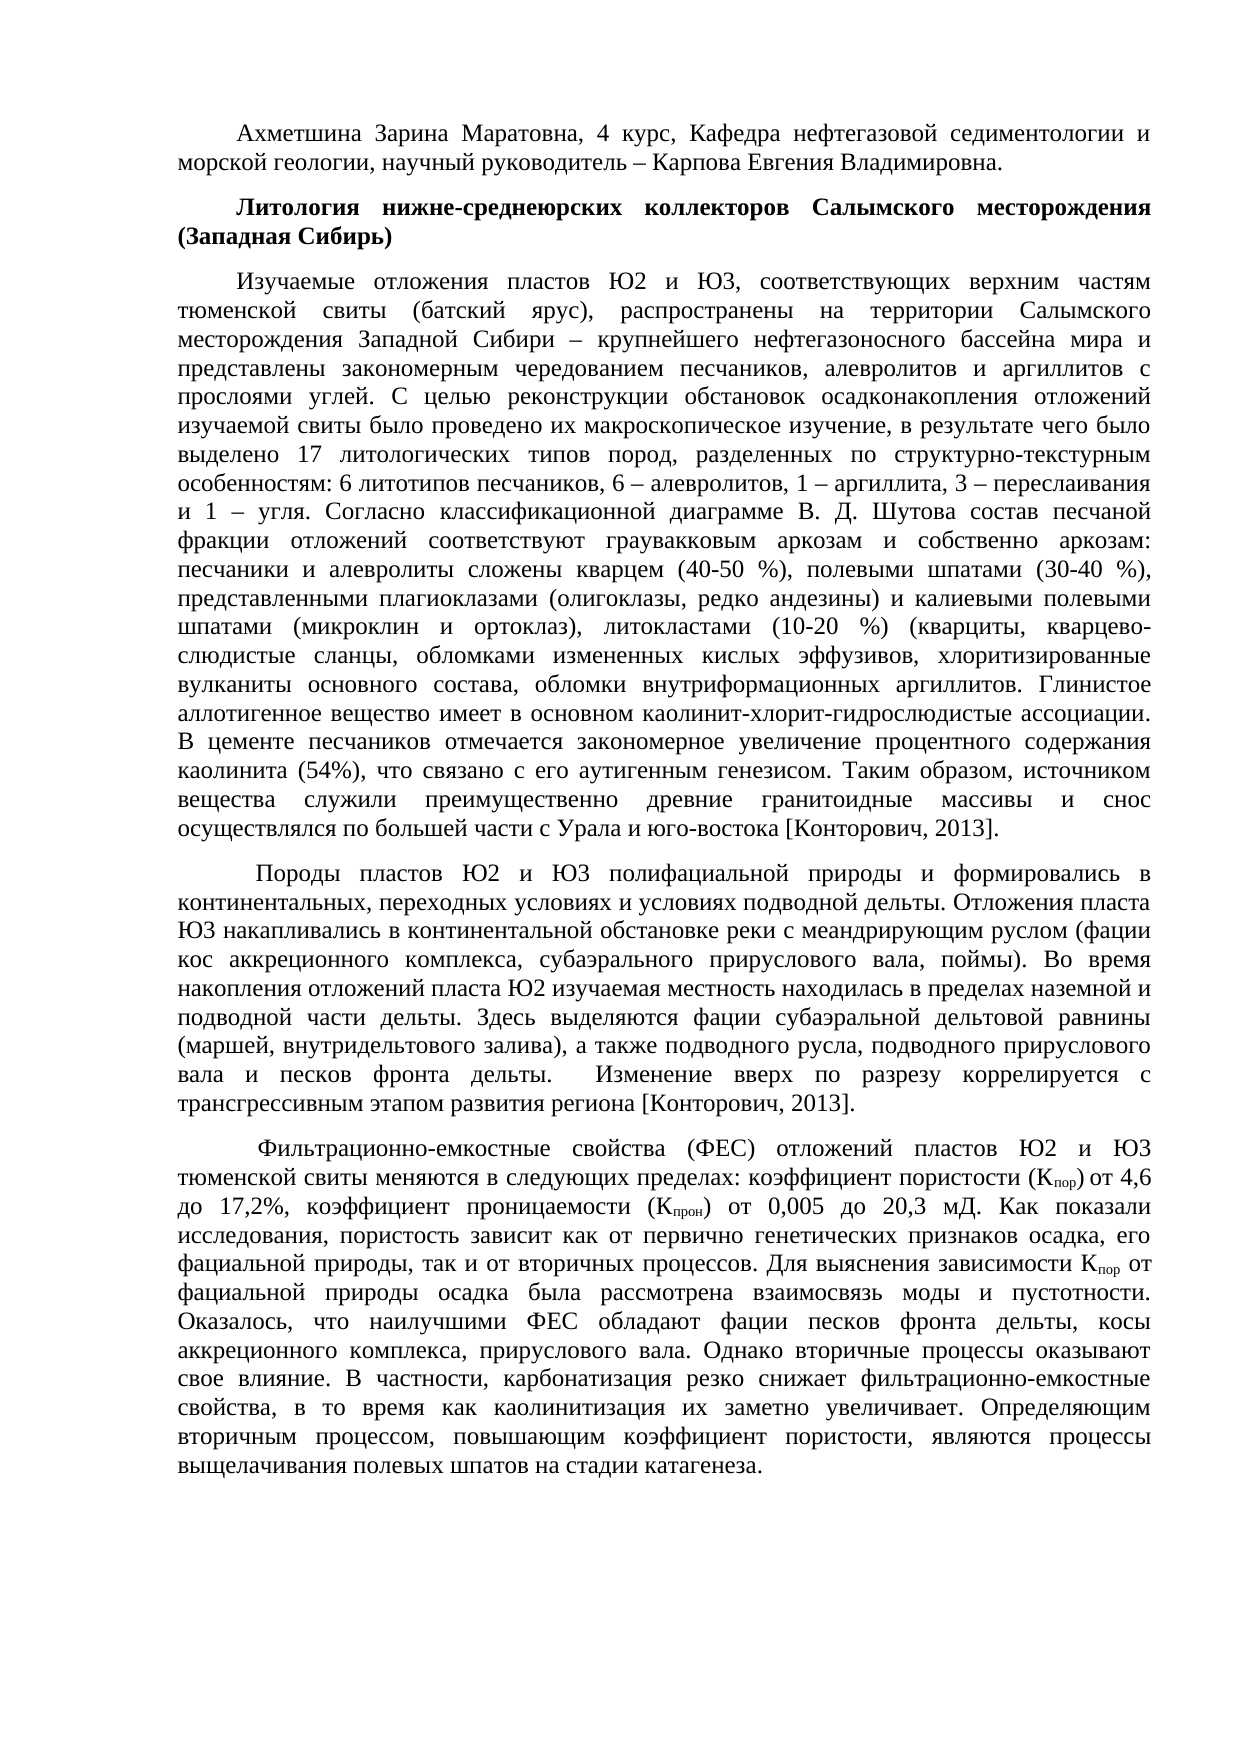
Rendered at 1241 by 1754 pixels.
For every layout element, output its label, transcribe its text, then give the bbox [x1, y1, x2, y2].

text Изучаемые отложения пластов Ю2 и Ю3, соответствующих верхним частям тюменской свиты (батский ярус), распространены на территории Салымского месторождения Западной Сибири – крупнейшего нефтегазоносного бассейна мира и представлены закономерным чередованием песчаников, алевролитов и аргиллитов с прослоями углей. С целью реконструкции обстановок осадконакопления отложений изучаемой свиты было проведено их макроскопическое изучение, в результате чего было выделено 17 литологических типов пород, разделенных по структурно-текстурным особенностям: 6 литотипов песчаников, 6 – алевролитов, 1 – аргиллита, 3 – переслаивания и 1 – угля. Согласно классификационной диаграмме В. Д. Шутова состав песчаной фракции отложений соответствуют граувакковым аркозам и собственно аркозам: песчаники и алевролиты сложены кварцем (40-50 %), полевыми шпатами (30-40 %), представленными плагиоклазами (олигоклазы, редко андезины) и калиевыми полевыми шпатами (микроклин и ортоклаз), литокластами (10-20 %) (кварциты, кварцево-слюдистые сланцы, обломками измененных кислых эффузивов, хлоритизированные вулканиты основного состава, обломки внутриформационных аргиллитов. Глинистое аллотигенное вещество имеет в основном каолинит-хлорит-гидрослюдистые ассоциации. В цементе песчаников отмечается закономерное увеличение процентного содержания каолинита (54%), что связано с его аутигенным генезисом. Таким образом, источником вещества служили преимущественно древние гранитоидные массивы и снос осуществлялся по большей части с Урала и юго-востока [Конторович, 2013]. [177, 266, 1152, 841]
text Породы пластов Ю2 и Ю3 полифациальной природы и формировались в континентальных, переходных условиях и условиях подводной дельты. Отложения пласта Ю3 накапливались в континентальной обстановке реки с меандрирующим руслом (фации кос аккреционного комплекса, cубаэрального прируслового вала, поймы). Во время накопления отложений пласта Ю2 изучаемая местность находилась в пределах наземной и подводной части дельты. Здесь выделяются фации субаэральной дельтовой равнины (маршей, внутридельтового залива), а также подводного русла, подводного прируслового вала и песков фронта дельты. Изменение вверх по разрезу коррелируется с трансгрессивным этапом развития региона [Конторович, 2013]. [177, 858, 1152, 1117]
text Фильтрационно-емкостные свойства (ФЕС) отложений пластов Ю2 и Ю3 тюменской свиты меняются в следующих пределах: коэффициент пористости (Кпор) от 4,6 до 17,2%, коэффициент проницаемости (Кпрон) от 0,005 до 20,3 мД. Как показали исследования, пористость зависит как от первично генетических признаков осадка, его фациальной природы, так и от вторичных процессов. Для выяснения зависимости Кпор от фациальной природы осадка была рассмотрена взаимосвязь моды и пустотности. Оказалось, что наилучшими ФЕС обладают фации песков фронта дельты, косы аккреционного комплекса, прируслового вала. Однако вторичные процессы оказывают свое влияние. В частности, карбонатизация резко снижает фильтрационно-емкостные свойства, в то время как каолинитизация их заметно увеличивает. Определяющим вторичным процессом, повышающим коэффициент пористости, являются процессы выщелачивания полевых шпатов на стадии катагенеза. [177, 1133, 1152, 1478]
text Литология нижне-среднеюрских коллекторов Салымского месторождения (Западная Сибирь) [177, 192, 1152, 250]
text Ахметшина Зарина Маратовна, 4 курс, Кафедра нефтегазовой седиментологии и морской геологии, научный руководитель – Карпова Евгения Владимировна. [177, 118, 1152, 176]
